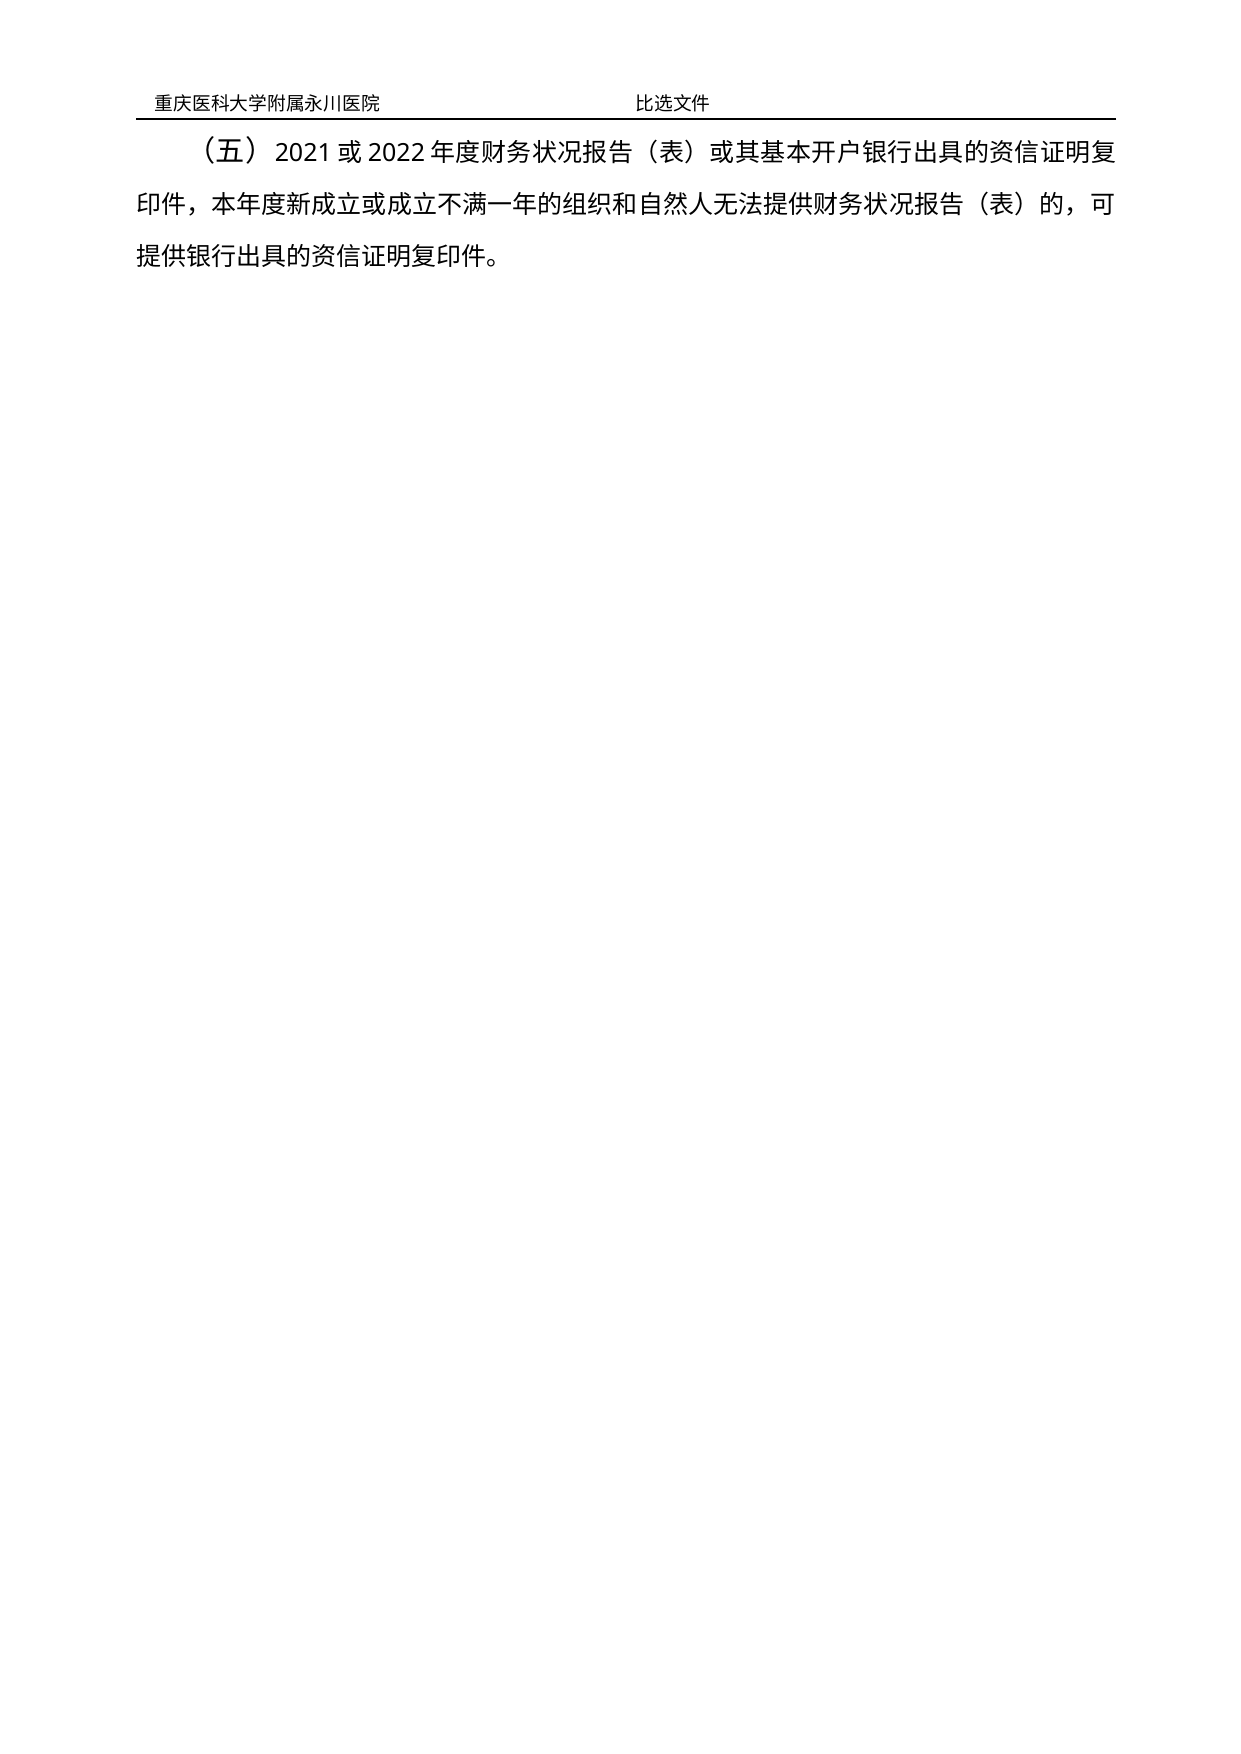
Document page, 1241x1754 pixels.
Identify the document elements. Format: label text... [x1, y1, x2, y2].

text （五）2021或2022年度财务状况报告（表）或其基本开户银行出具的资信证明复印件，本年度新成立或成立不满一年的组织和自然人无法提供财务状况报告（表）的，可提供银行出具的资信证明复印件。 [136, 120, 1116, 276]
